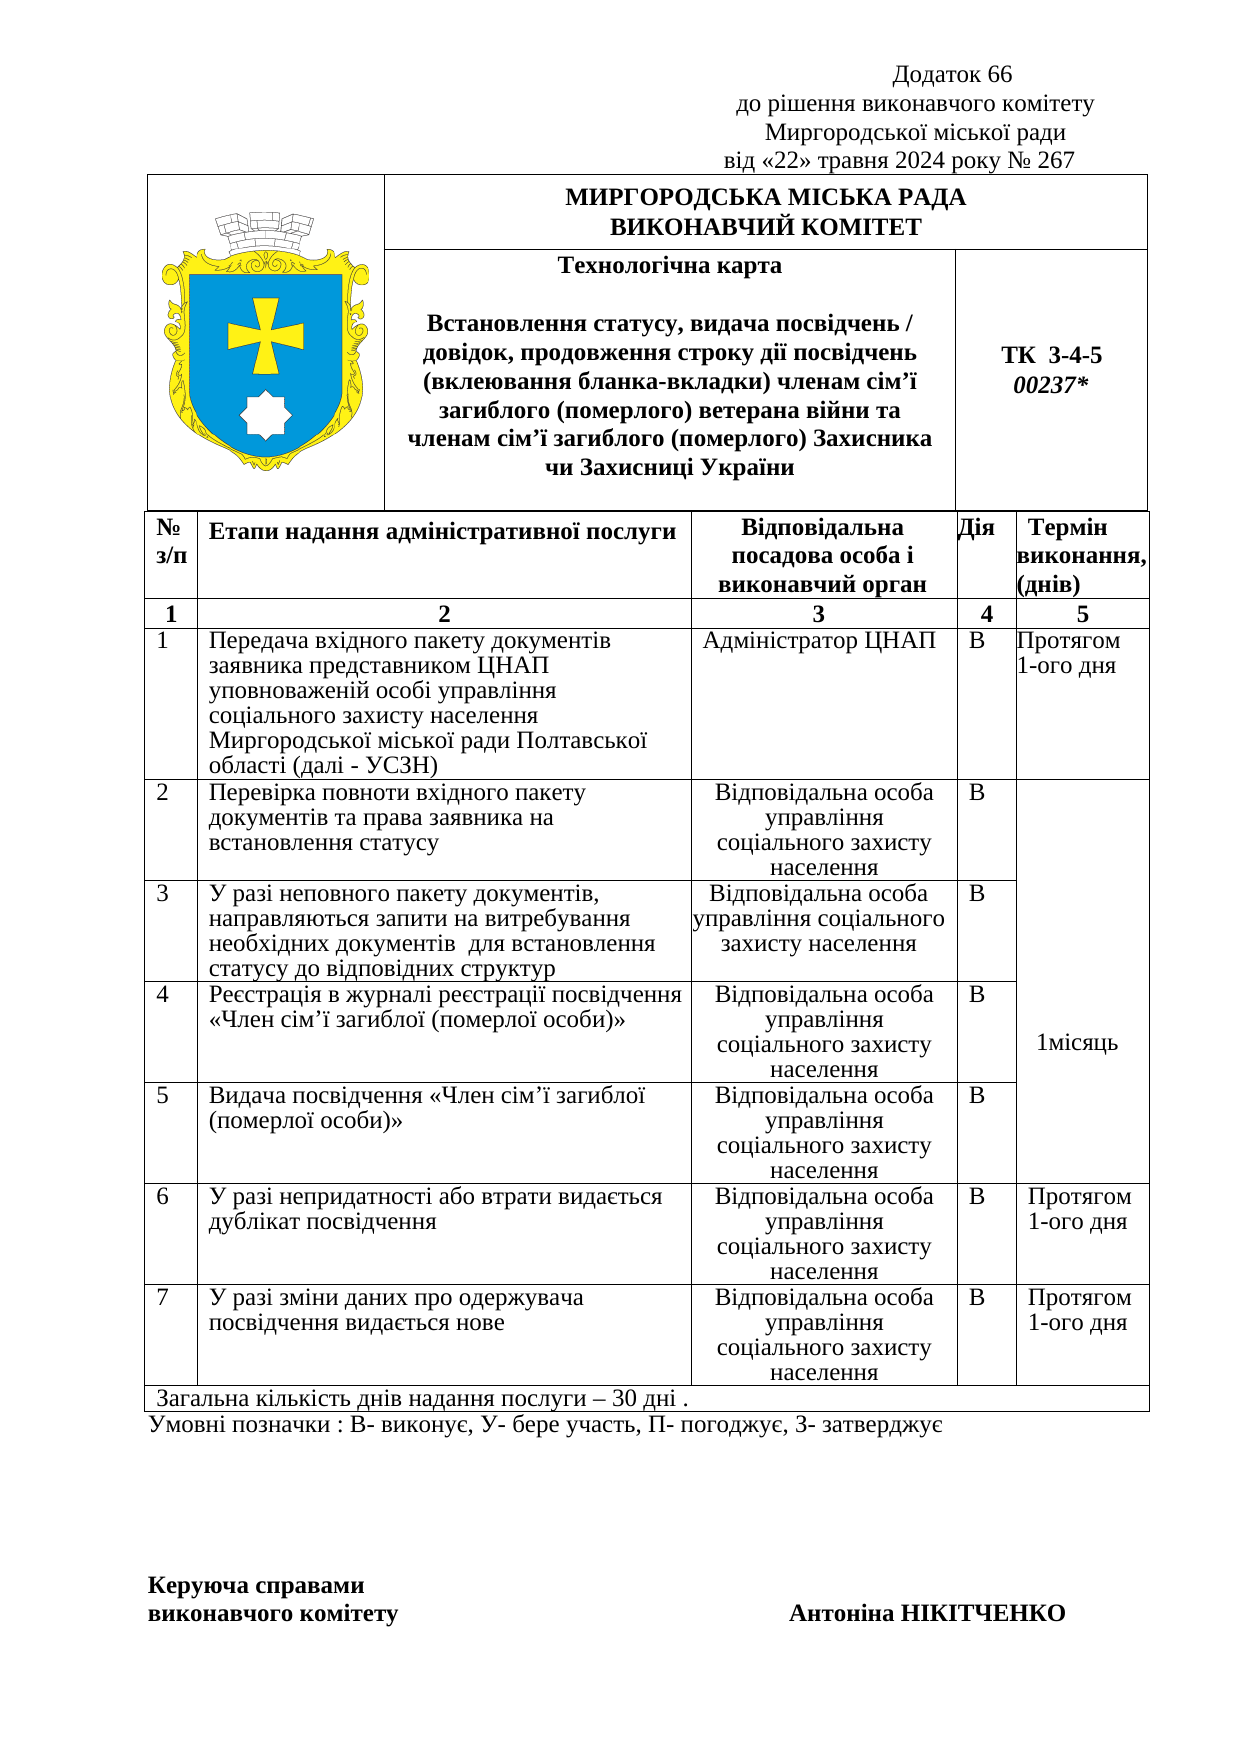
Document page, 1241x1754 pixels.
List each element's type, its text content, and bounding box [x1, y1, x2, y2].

table_header МИРГОРОДСЬКА МІСЬКА РАДА ВИКОНАВЧИЙ КОМІТЕТ [385, 175, 1147, 249]
text виконавчого комітету Антоніна НІКІТЧЕНКО [148, 1598, 1152, 1627]
table_cell 4 [958, 599, 1016, 628]
table_cell Технологічна карта Встановлення статусу, видача посвідчень / довідок, продовження строку дії посвідчень (вклеювання бланка-вкладки) членам сім’ї загиблого (померлого) ветерана війни та членам сім’ї загиблого (померлого) Захисника чи Захисниці України [385, 250, 955, 510]
picture [162, 211, 369, 472]
table_header [148, 175, 384, 510]
table_header Етапи надання адміністративної послуги [198, 512, 691, 598]
table_cell У разі непридатності або втрати видається дублікат посвідчення [198, 1184, 691, 1284]
table_cell 1 [145, 629, 197, 779]
table_cell 4 [145, 982, 197, 1082]
table_cell В [958, 881, 1016, 981]
table_cell Протягом 1-ого дня [1017, 1184, 1149, 1284]
table_header Дія [958, 512, 1016, 598]
table_header Термін виконання, (днів) [1017, 512, 1149, 598]
table_cell ТК 3-4-5 00237* [956, 250, 1147, 510]
table_cell 1 [145, 599, 197, 628]
table_cell Перевірка повноти вхідного пакету документів та права заявника на встановлення статусу [198, 780, 691, 880]
text від «22» травня 2024 року № 267 [724, 145, 1152, 174]
text Миргородської міської ради [679, 117, 1152, 145]
text Умовні позначки : В- виконує, У- бере участь, П- погоджує, З- затверджує [148, 1412, 1152, 1437]
table_cell 2 [198, 599, 691, 628]
table_cell Відповідальна особа управління соціального захисту населення [692, 881, 957, 981]
table_cell Відповідальна особа управління соціального захисту населення [692, 982, 957, 1082]
text Керуюча справами [148, 1573, 1152, 1598]
table_cell Відповідальна особа управління соціального захисту населення [692, 1184, 957, 1284]
table_cell Протягом 1-ого дня [1017, 629, 1149, 779]
table_cell В [958, 982, 1016, 1082]
table_cell В [958, 780, 1016, 880]
text Додаток 66 [679, 59, 1152, 88]
table_cell Відповідальна особа управління соціального захисту населення [692, 780, 957, 880]
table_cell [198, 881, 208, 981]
table_cell Протягом 1-ого дня [1017, 1285, 1149, 1385]
table_cell В [958, 629, 1016, 779]
table_cell Видача посвідчення «Член сім’ї загиблої (померлої особи)» [198, 1083, 691, 1183]
table_cell У разі зміни даних про одержувача посвідчення видається нове [198, 1285, 691, 1385]
table_cell 3 [692, 599, 957, 628]
table_header № з/п [145, 512, 197, 598]
table_cell 7 [145, 1285, 197, 1385]
table_cell В [958, 1285, 1016, 1385]
table_cell 3 [145, 881, 197, 981]
table_cell Загальна кількість днів надання послуги – 30 дні . [145, 1386, 1149, 1411]
table_cell 6 [145, 1184, 197, 1284]
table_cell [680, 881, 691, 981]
table_cell 5 [145, 1083, 197, 1183]
table_cell 5 [1017, 599, 1149, 628]
table_cell Відповідальна особа управління соціального захисту населення [692, 1083, 957, 1183]
text до рішення виконавчого комітету [679, 88, 1152, 117]
table_cell Адміністратор ЦНАП [692, 629, 957, 779]
table_cell В [958, 1184, 1016, 1284]
table_cell Відповідальна особа управління соціального захисту населення [692, 1285, 957, 1385]
table_header Відповідальна посадова особа і виконавчий орган [692, 512, 957, 598]
table_cell Передача вхідного пакету документів заявника представником ЦНАП уповноваженій особі управління соціального захисту населення Миргородської міської ради Полтавської області (далі - УСЗН) [198, 629, 691, 779]
table_cell 2 [145, 780, 197, 880]
table_cell В [958, 1083, 1016, 1183]
table_cell Реєстрація в журналі реєстрації посвідчення «Член сім’ї загиблої (померлої особи)» [198, 982, 691, 1082]
table_cell 1місяць [1017, 780, 1149, 1183]
